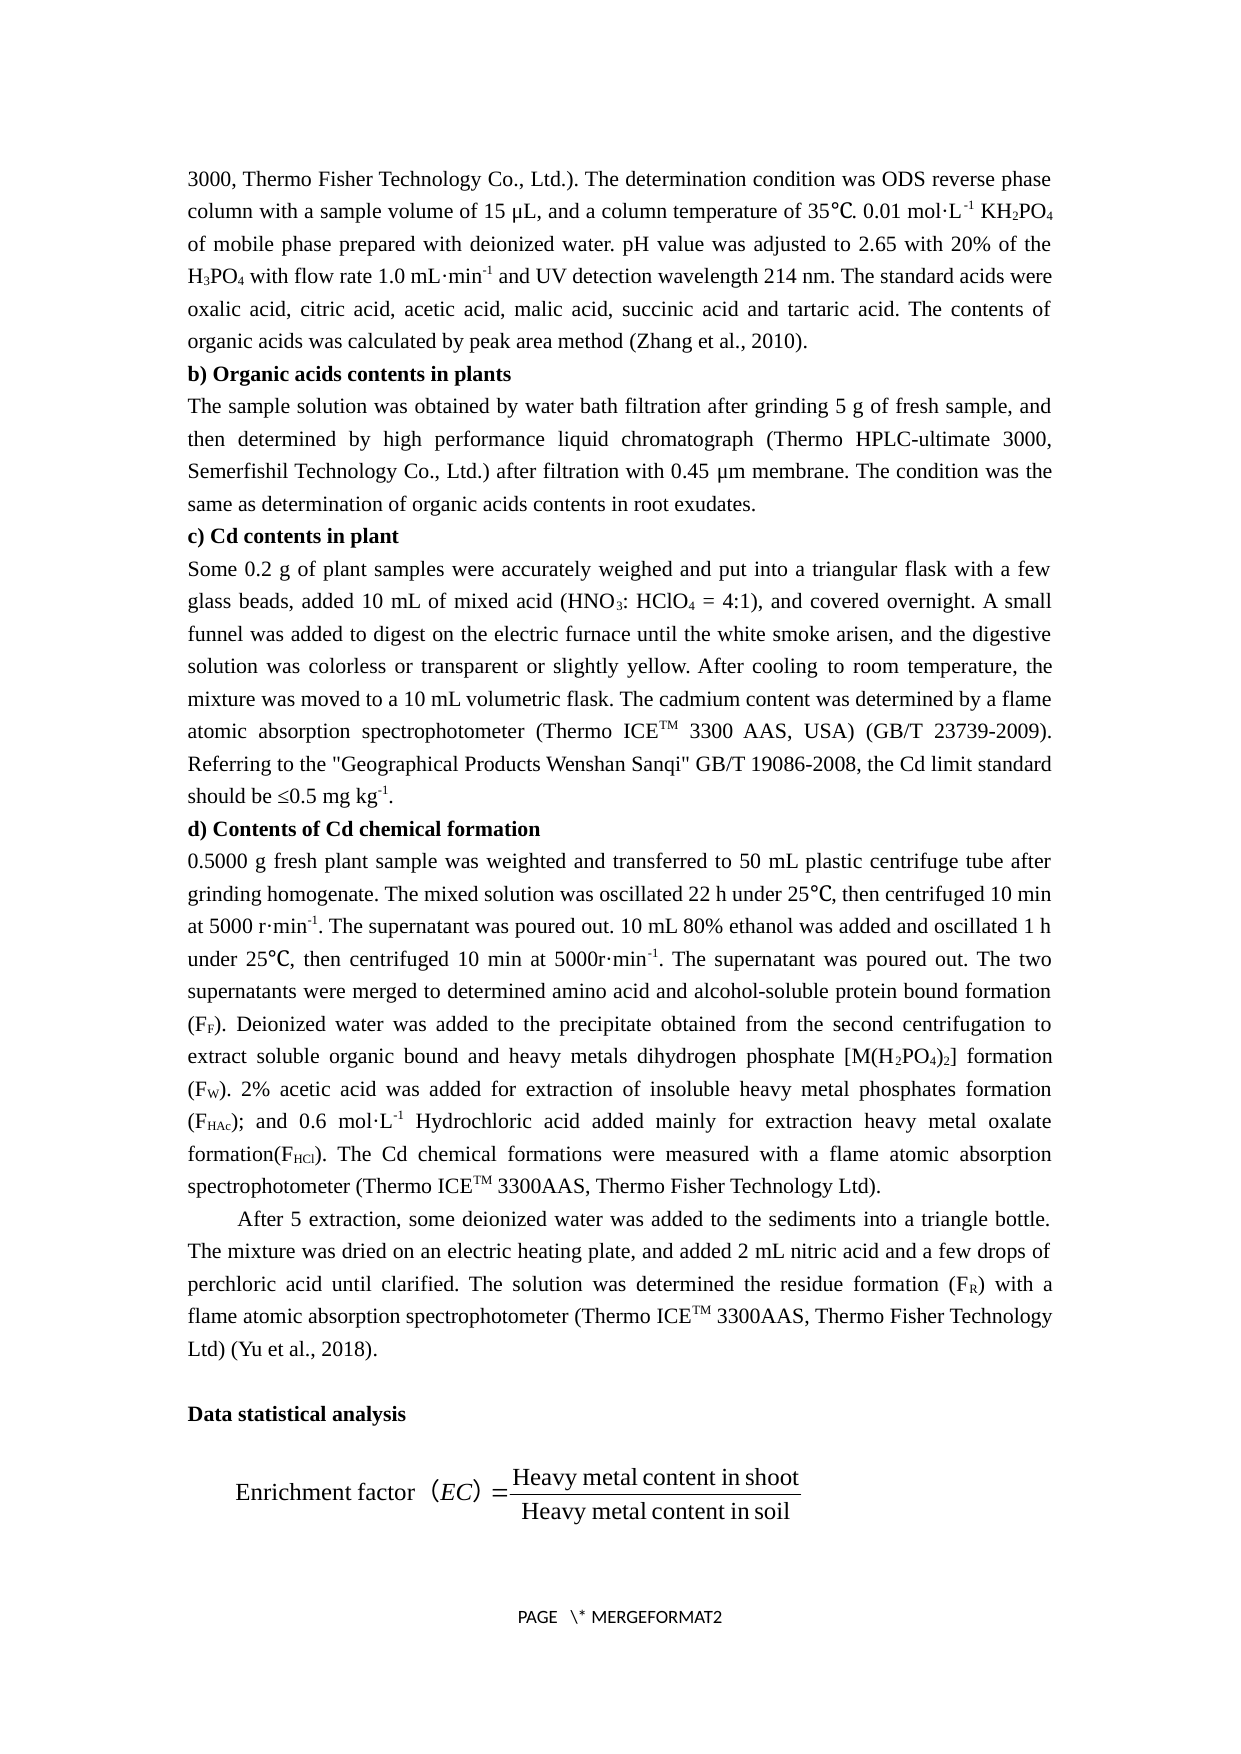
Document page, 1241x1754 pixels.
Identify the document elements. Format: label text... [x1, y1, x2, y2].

list Cd contents in plant [187, 519, 1053, 552]
text After 5 extraction, some deionized water was added to the sediments into a triangle bottle. The mixture was dried on an electric heating plate, and added 2 mL nitric acid and a few drops of perchloric acid until clarified. The solution was determined the residue formation (FR) with a flame atomic absorption spectrophotometer (Thermo ICETM 3300AAS, Thermo Fisher Technology Ltd) (Yu et al., 2018). [187, 1202, 1053, 1364]
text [187, 162, 1053, 357]
list Data statistical analysis [187, 1397, 1053, 1429]
text The sample solution was obtained by water bath filtration after grinding 5 g of fresh sample, and then determined by high performance liquid chromatograph (Thermo HPLC-ultimate 3000, Semerfishil Technology Co., Ltd.) after filtration with 0.45 μm membrane. The condition was the same as determination of organic acids contents in root exudates. [187, 389, 1053, 519]
text 0.5000 g fresh plant sample was weighted and transferred to 50 mL plastic centrifuge tube after grinding homogenate. The mixed solution was oscillated 22 h under 25℃, then centrifuged 10 min at 5000 r·min-1. The supernatant was poured out. 10 mL 80% ethanol was added and oscillated 1 h under 25℃, then centrifuged 10 min at 5000r·min-1. The supernatant was poured out. The two supernatants were merged to determined amino acid and alcohol-soluble protein bound formation (FF). Deionized water was added to the precipitate obtained from the second centrifugation to extract soluble organic bound and heavy metals dihydrogen phosphate [M(H2PO4)2] formation (FW). 2% acetic acid was added for extraction of insoluble heavy metal phosphates formation (FHAc); and 0.6 mol·L-1 Hydrochloric acid added mainly for extraction heavy metal oxalate formation(FHCl). The Cd chemical formations were measured with a flame atomic absorption spectrophotometer (Thermo ICETM 3300AAS, Thermo Fisher Technology Ltd). [187, 844, 1053, 1202]
list Contents of Cd chemical formation [187, 812, 1053, 844]
text Some 0.2 g of plant samples were accurately weighed and put into a triangular flask with a few glass beads, added 10 mL of mixed acid (HNO3: HClO4 = 4:1), and covered overnight. A small funnel was added to digest on the electric furnace until the white smoke arisen, and the digestive solution was colorless or transparent or slightly yellow. After cooling to room temperature, the mixture was moved to a 10 mL volumetric flask. The cadmium content was determined by a flame atomic absorption spectrophotometer (Thermo ICETM 3300 AAS, USA) (GB/T 23739-2009). Referring to the "Geographical Products Wenshan Sanqi" GB/T 19086-2008, the Cd limit standard should be ≤0.5 mg kg-1. [187, 552, 1053, 812]
list Organic acids contents in plants [187, 357, 1053, 389]
